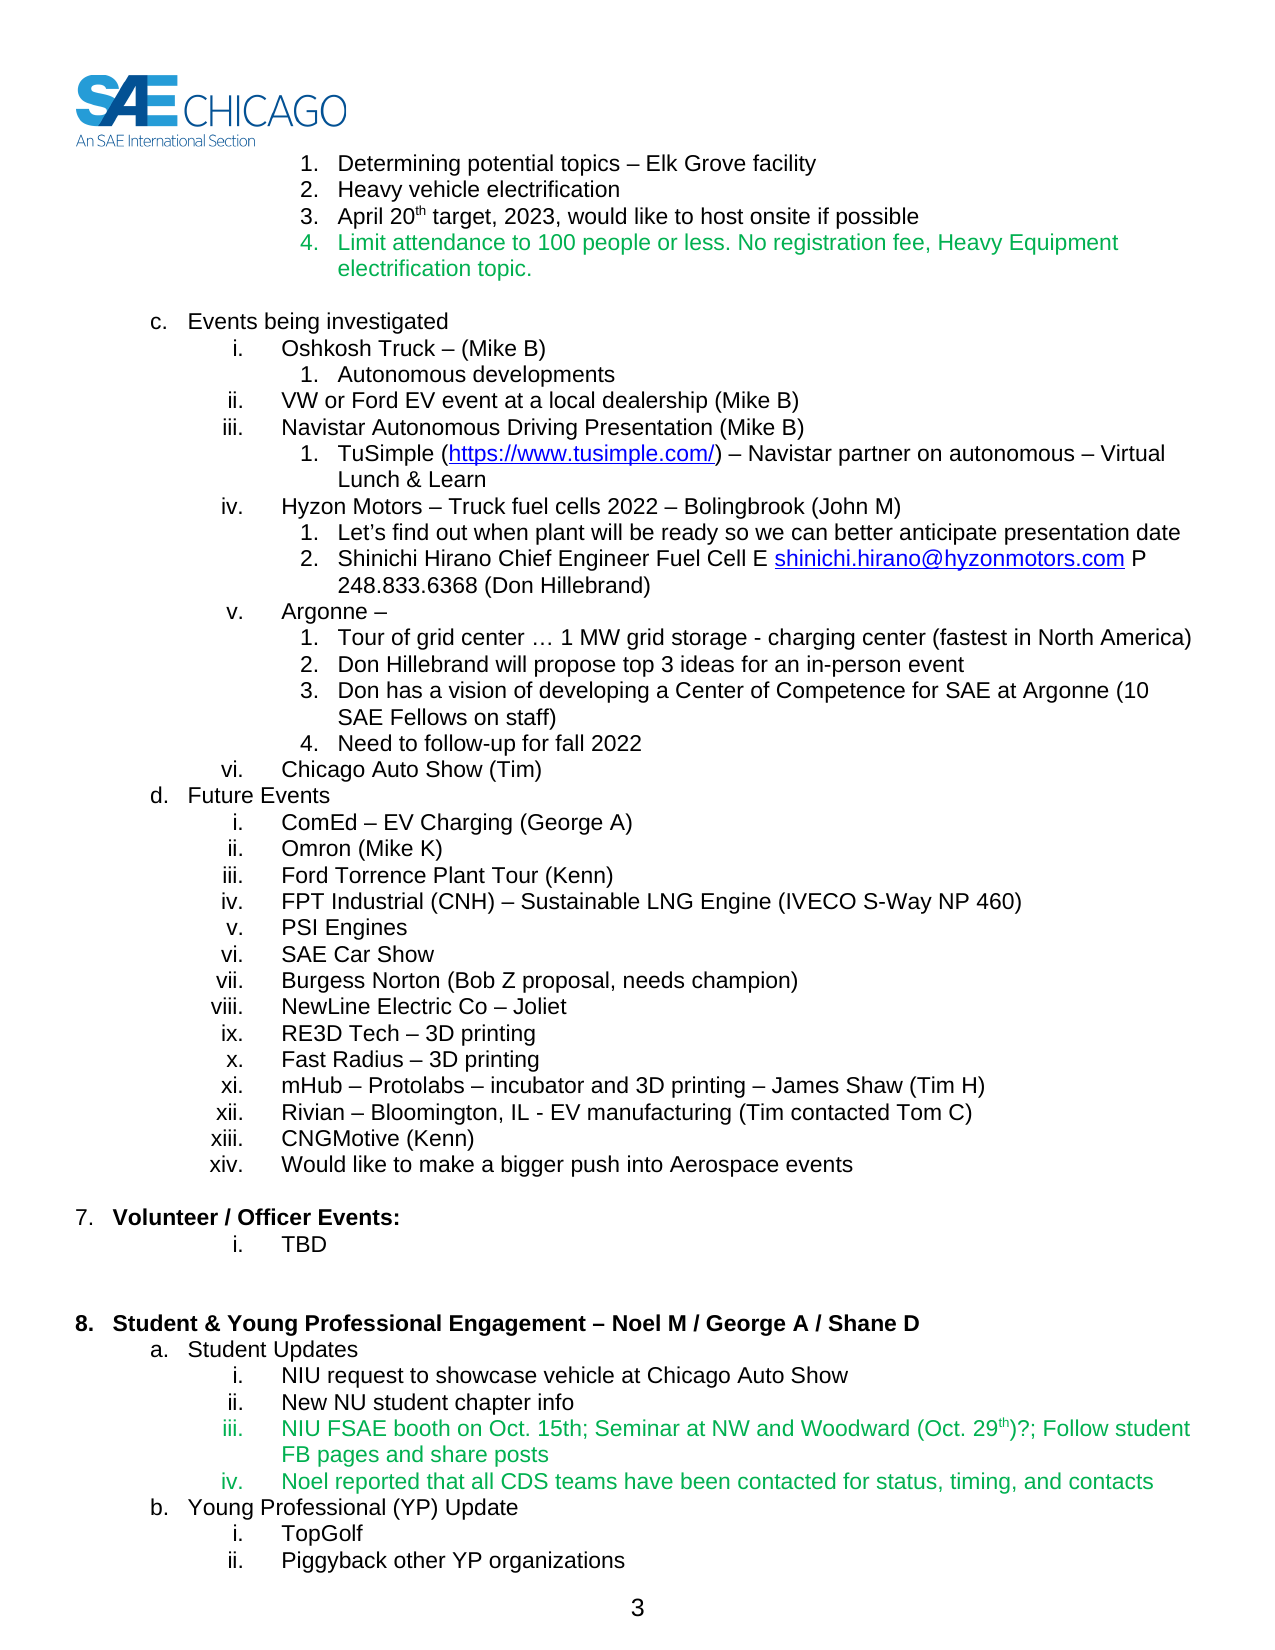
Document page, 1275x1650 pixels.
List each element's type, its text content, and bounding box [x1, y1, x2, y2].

list Tour of grid center … 1 MW grid storage - charging center (fastest in North America) [300, 624, 1200, 651]
list Heavy vehicle electrification [300, 176, 1200, 203]
list CNGMotive (Kenn) [244, 1125, 1200, 1151]
list Chicago Auto Show (Tim) [244, 756, 1200, 782]
list Navistar Autonomous Driving Presentation (Mike B) [244, 413, 1200, 440]
list Ford Torrence Plant Tour (Kenn) [244, 862, 1200, 888]
list Don has a vision of developing a Center of Competence for SAE at Argonne (10 SAE Fellows on staff) [300, 677, 1200, 730]
list Student & Young Professional Engagement – Noel M / George A / Shane D [75, 1309, 1200, 1336]
list VW or Ford EV event at a local dealership (Mike B) [244, 387, 1200, 413]
list Don Hillebrand will propose top 3 ideas for an in-person event [300, 651, 1200, 677]
list FPT Industrial (CNH) – Sustainable LNG Engine (IVECO S-Way NP 460) [244, 888, 1200, 914]
list Future Events [150, 782, 1200, 809]
list TBD [244, 1231, 1200, 1257]
list Student Updates [150, 1336, 1200, 1362]
list Oshkosh Truck – (Mike B) [244, 334, 1200, 361]
list Piggyback other YP organizations [244, 1547, 1200, 1573]
list New NU student chapter info [244, 1389, 1200, 1415]
list Noel reported that all CDS teams have been contacted for status, timing, and contacts [244, 1468, 1200, 1494]
list Argonne – [244, 598, 1200, 624]
list Limit attendance to 100 people or less. No registration fee, Heavy Equipment electrification topic. [300, 229, 1200, 282]
list April 20th target, 2023, would like to host onsite if possible [300, 203, 1200, 229]
list TuSimple (https://www.tusimple.com/) – Navistar partner on autonomous – Virtual Lunch & Learn [300, 440, 1200, 493]
list NIU FSAE booth on Oct. 15th; Seminar at NW and Woodward (Oct. 29th)?; Follow student FB pages and share posts [244, 1415, 1200, 1468]
list NewLine Electric Co – Joliet [244, 993, 1200, 1020]
list Hyzon Motors – Truck fuel cells 2022 – Bolingbrook (John M) [244, 493, 1200, 519]
list Volunteer / Officer Events: [75, 1204, 1200, 1231]
list RE3D Tech – 3D printing [244, 1020, 1200, 1046]
list mHub – Protolabs – incubator and 3D printing – James Shaw (Tim H) [244, 1072, 1200, 1099]
picture [75, 75, 347, 150]
list ComEd – EV Charging (George A) [244, 809, 1200, 835]
list NIU request to showcase vehicle at Chicago Auto Show [244, 1362, 1200, 1389]
list SAE Car Show [244, 941, 1200, 967]
list Burgess Norton (Bob Z proposal, needs champion) [244, 967, 1200, 993]
list Autonomous developments [300, 361, 1200, 387]
list Let’s find out when plant will be ready so we can better anticipate presentation date [300, 519, 1200, 545]
list Events being investigated [150, 308, 1200, 334]
list Shinichi Hirano Chief Engineer Fuel Cell E shinichi.hirano@hyzonmotors.com P 248.833.6368 (Don Hillebrand) [300, 545, 1200, 598]
list Omron (Mike K) [244, 835, 1200, 862]
list Determining potential topics – Elk Grove facility [300, 150, 1200, 176]
list TopGolf [244, 1520, 1200, 1547]
list Young Professional (YP) Update [150, 1494, 1200, 1520]
list Need to follow-up for fall 2022 [300, 730, 1200, 756]
list PSI Engines [244, 914, 1200, 941]
list Rivian – Bloomington, IL - EV manufacturing (Tim contacted Tom C) [244, 1099, 1200, 1125]
list Fast Radius – 3D printing [244, 1046, 1200, 1072]
list Would like to make a bigger push into Aerospace events [244, 1151, 1200, 1178]
